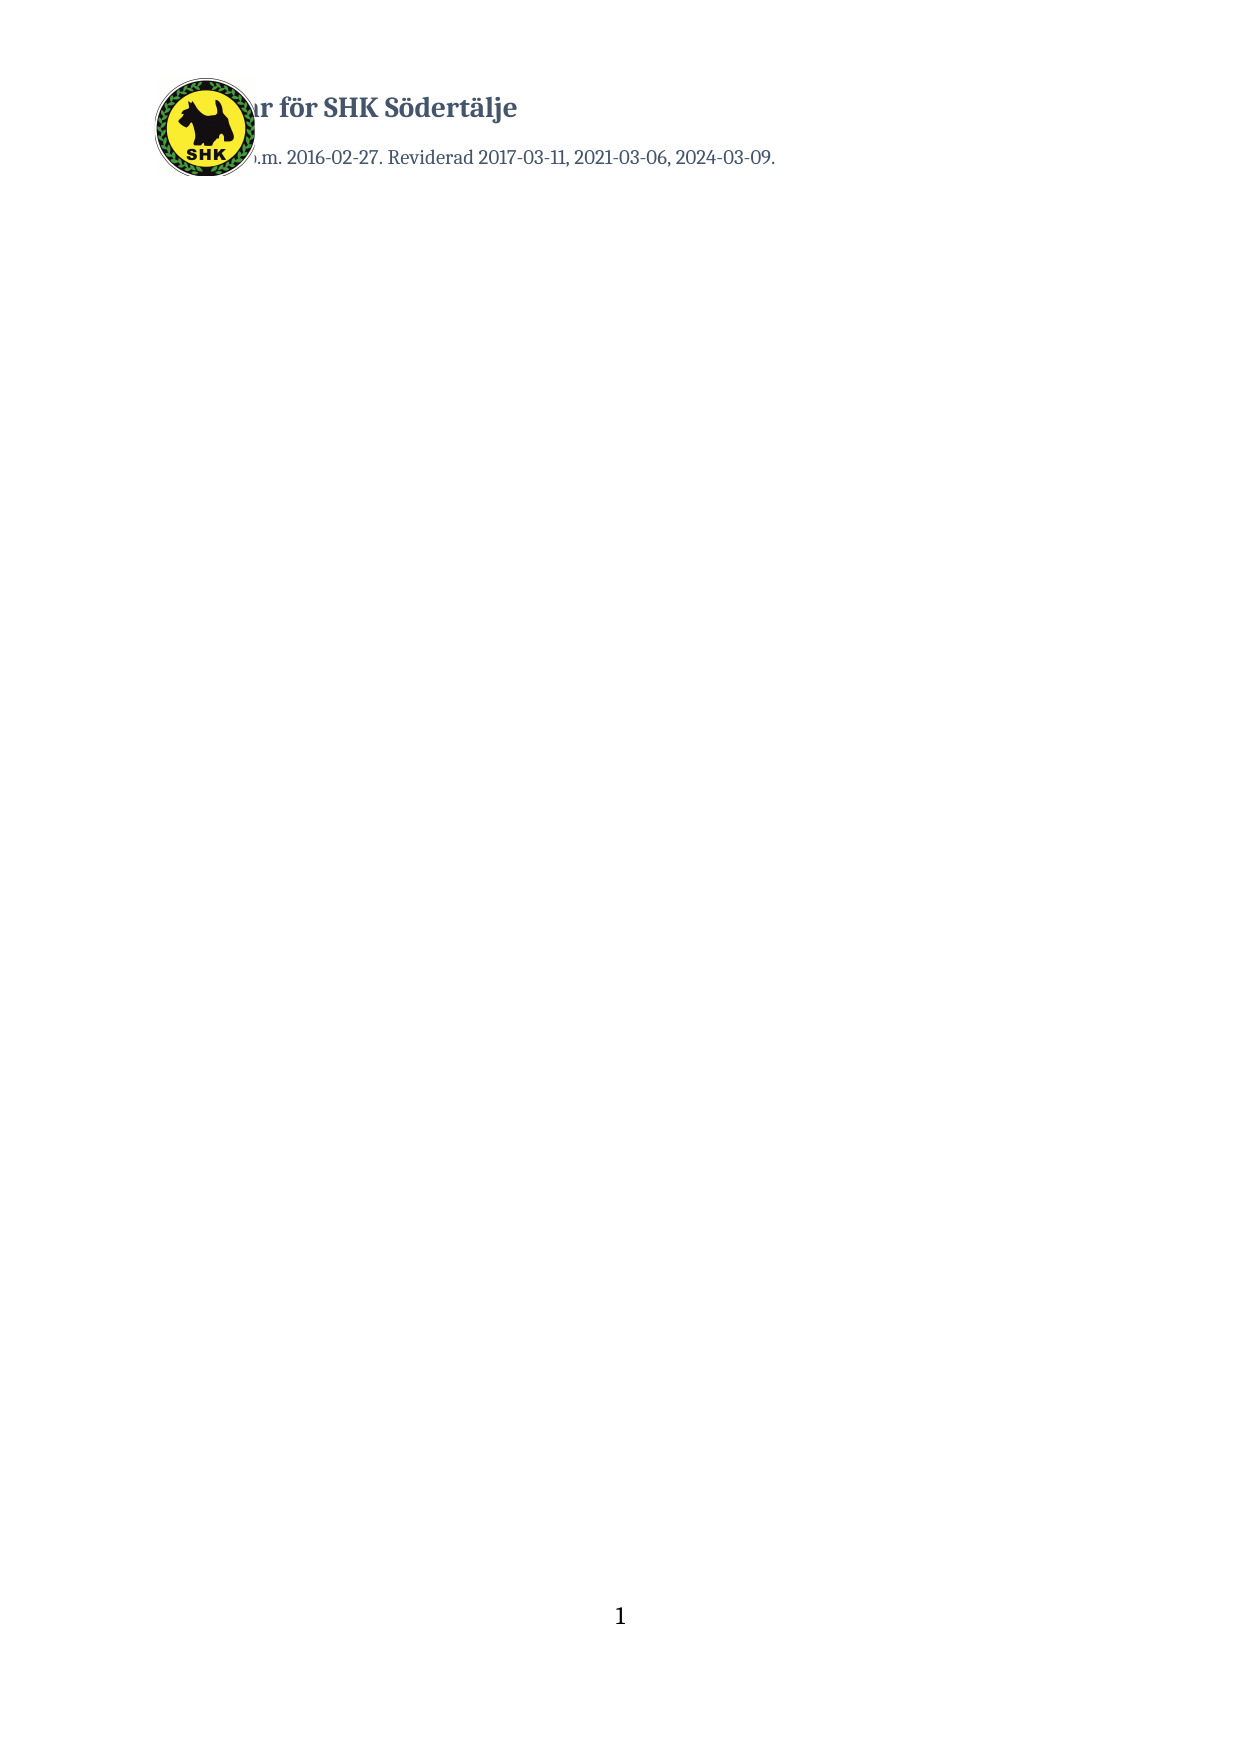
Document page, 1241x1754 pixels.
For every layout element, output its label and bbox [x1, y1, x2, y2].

picture [154, 78, 255, 176]
